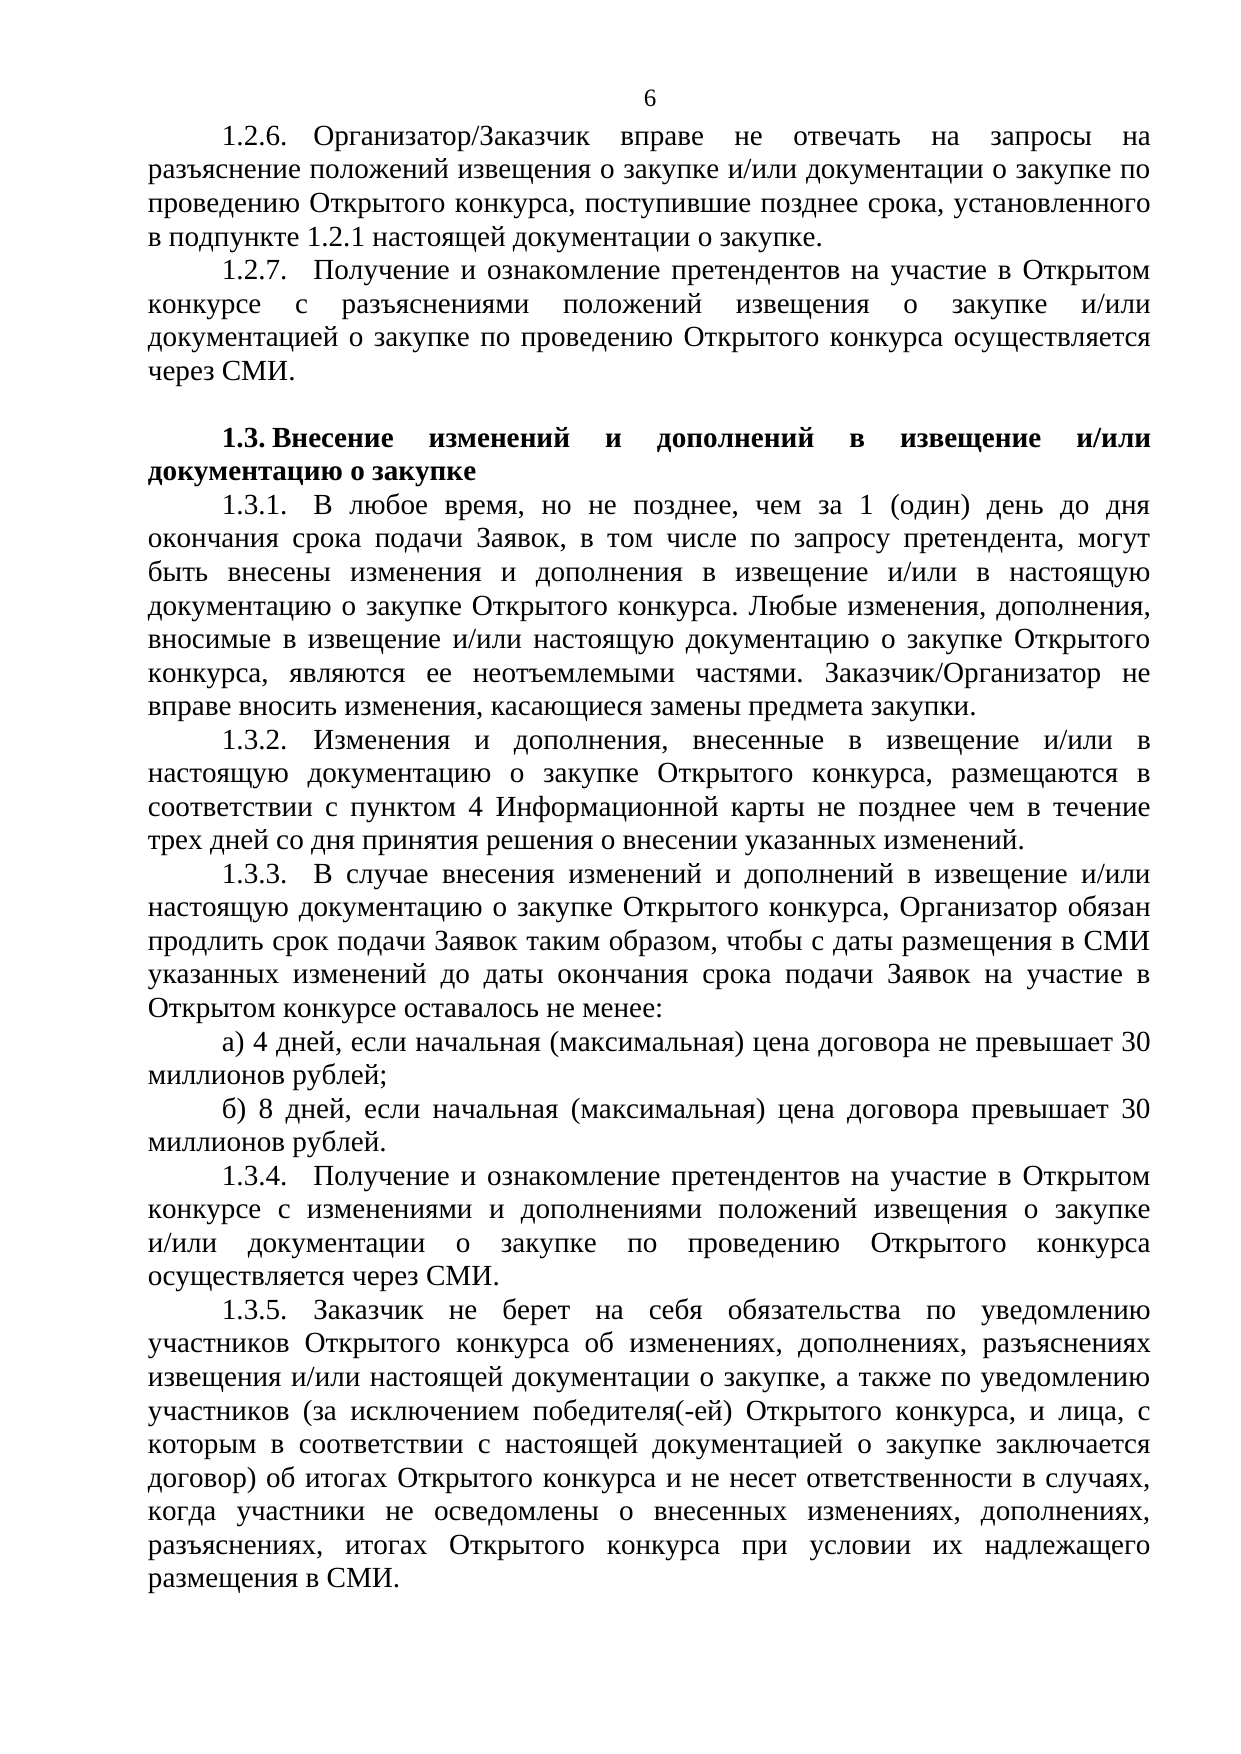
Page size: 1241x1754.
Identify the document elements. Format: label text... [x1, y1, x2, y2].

list Заказчик не берет на себя обязательства по уведомлению участников Открытого конкурса об изменениях, дополнениях, разъяснениях извещения и/или настоящей документации о закупке, а также по уведомлению участников (за исключением победителя(-ей) Открытого конкурса, и лица, с которым в соответствии с настоящей документацией о закупке заключается договор) об итогах Открытого конкурса и не несет ответственности в случаях, когда участники не осведомлены о внесенных изменениях, дополнениях, разъяснениях, итогах Открытого конкурса при условии их надлежащего размещения в СМИ. [148, 1292, 1152, 1594]
text а) 4 дней, если начальная (максимальная) цена договора не превышает 30 миллионов рублей; [148, 1024, 1152, 1091]
list В случае внесения изменений и дополнений в извещение и/или настоящую документацию о закупке Открытого конкурса, Организатор обязан продлить срок подачи Заявок таким образом, чтобы с даты размещения в СМИ указанных изменений до даты окончания срока подачи Заявок на участие в Открытом конкурсе оставалось не менее: [148, 856, 1152, 1024]
list Организатор/Заказчик вправе не отвечать на запросы на разъяснение положений извещения о закупке и/или документации о закупке по проведению Открытого конкурса, поступившие позднее срока, установленного в подпункте 1.2.1 настоящей документации о закупке. [148, 118, 1152, 252]
text б) 8 дней, если начальная (максимальная) цена договора превышает 30 миллионов рублей. [148, 1091, 1152, 1158]
list Получение и ознакомление претендентов на участие в Открытом конкурсе с разъяснениями положений извещения о закупке и/или документацией о закупке по проведению Открытого конкурса осуществляется через СМИ. [148, 252, 1152, 386]
list Изменения и дополнения, внесенные в извещение и/или в настоящую документацию о закупке Открытого конкурса, размещаются в соответствии с пунктом 4 Информационной карты не позднее чем в течение трех дней со дня принятия решения о внесении указанных изменений. [148, 722, 1152, 856]
list Получение и ознакомление претендентов на участие в Открытом конкурсе с изменениями и дополнениями положений извещения о закупке и/или документации о закупке по проведению Открытого конкурса осуществляется через СМИ. [148, 1158, 1152, 1292]
list В любое время, но не позднее, чем за 1 (один) день до дня окончания срока подачи Заявок, в том числе по запросу претендента, могут быть внесены изменения и дополнения в извещение и/или в настоящую документацию о закупке Открытого конкурса. Любые изменения, дополнения, вносимые в извещение и/или настоящую документацию о закупке Открытого конкурса, являются ее неотъемлемыми частями. Заказчик/Организатор не вправе вносить изменения, касающиеся замены предмета закупки. [148, 487, 1152, 722]
list Внесение изменений и дополнений в извещение и/или документацию о закупке [148, 420, 1152, 487]
